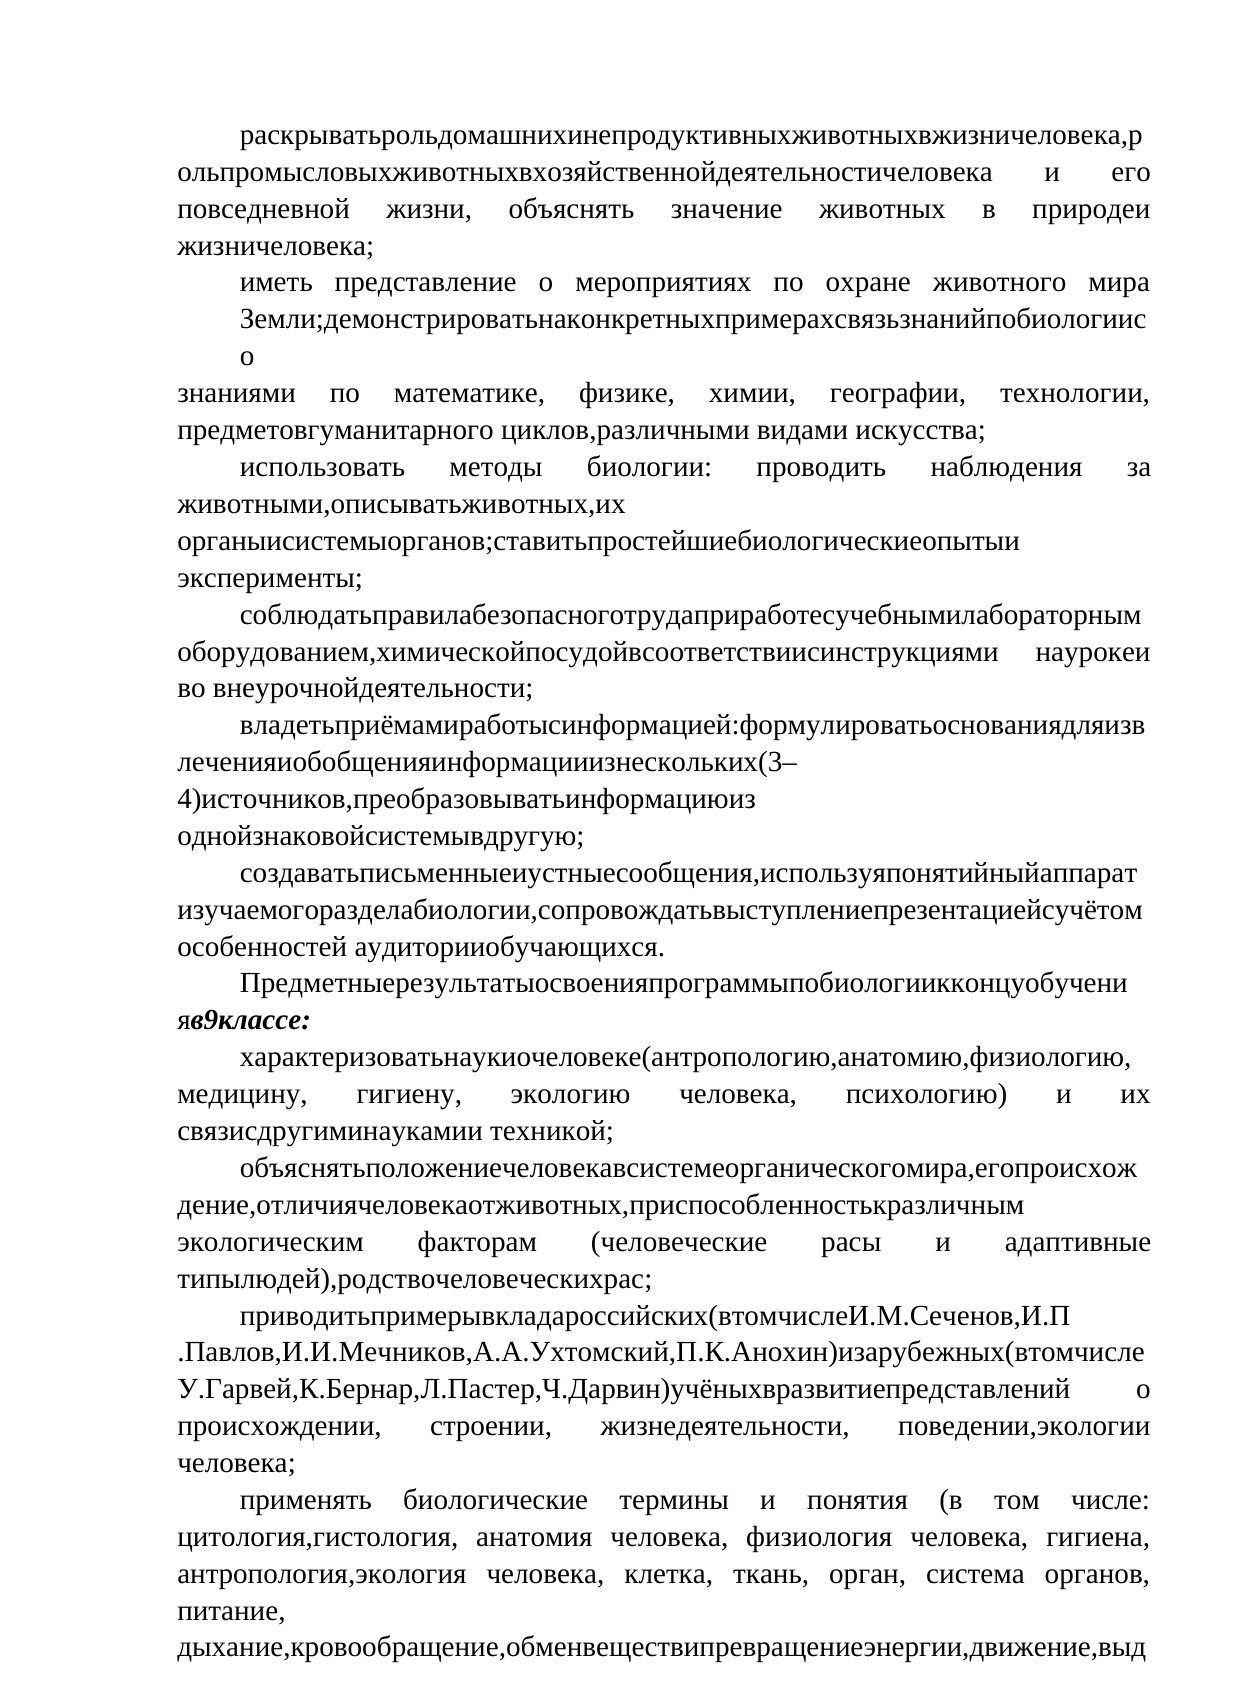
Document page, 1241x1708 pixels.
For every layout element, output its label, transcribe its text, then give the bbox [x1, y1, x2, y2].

text владетьприёмамиработысинформацией:формулироватьоснованиядляизвлеченияиобобщенияинформацииизнескольких(3–4)источников,преобразовыватьинформациюиз однойзнаковойсистемывдругую; [177, 707, 1151, 852]
text объяснятьположениечеловекавсистемеорганическогомира,егопроисхождение,отличиячеловекаотживотных,приспособленностькразличным экологическим факторам (человеческие расы и адаптивные типылюдей),родствочеловеческихрас; [177, 1150, 1152, 1294]
text знаниями по математике, физике, химии, географии, технологии, предметовгуманитарного циклов,различными видами искусства; [177, 375, 1151, 446]
text Предметныерезультатыосвоенияпрограммыпобиологиикконцуобученияв9классе: [177, 966, 1151, 1036]
text раскрыватьрольдомашнихинепродуктивныхживотныхвжизничеловека,рольпромысловыхживотныхвхозяйственнойдеятельностичеловека и его повседневной жизни, объяснять значение животных в природеи жизничеловека; [177, 117, 1151, 261]
text соблюдатьправилабезопасноготрудаприработесучебнымилабораторнымоборудованием,химическойпосудойвсоответствиисинструкциями наурокеи во внеурочнойдеятельности; [177, 597, 1151, 704]
text характеризоватьнаукиочеловеке(антропологию,анатомию,физиологию, медицину, гигиену, экологию человека, психологию) и их связисдругиминаукамии техникой; [177, 1039, 1151, 1147]
text создаватьписьменныеиустныесообщения,используяпонятийныйаппаратизучаемогоразделабиологии,сопровождатьвыступлениепрезентациейсучётом особенностей аудиторииобучающихся. [177, 855, 1151, 962]
text иметь представление о мероприятиях по охране животного мира Земли;демонстрироватьнаконкретныхпримерахсвязьзнанийпобиологиисо [239, 264, 1151, 372]
text приводитьпримерывкладароссийских(втомчислеИ.М.Сеченов,И.П.Павлов,И.И.Мечников,А.А.Ухтомский,П.К.Анохин)изарубежных(втомчислеУ.Гарвей,К.Бернар,Л.Пастер,Ч.Дарвин)учёныхвразвитиепредставлений о происхождении, строении, жизнедеятельности, поведении,экологии человека; [177, 1298, 1151, 1479]
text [177, 1482, 1151, 1663]
text использовать методы биологии: проводить наблюдения за животными,описыватьживотных,их органыисистемыорганов;ставитьпростейшиебиологическиеопытыи эксперименты; [177, 449, 1152, 593]
